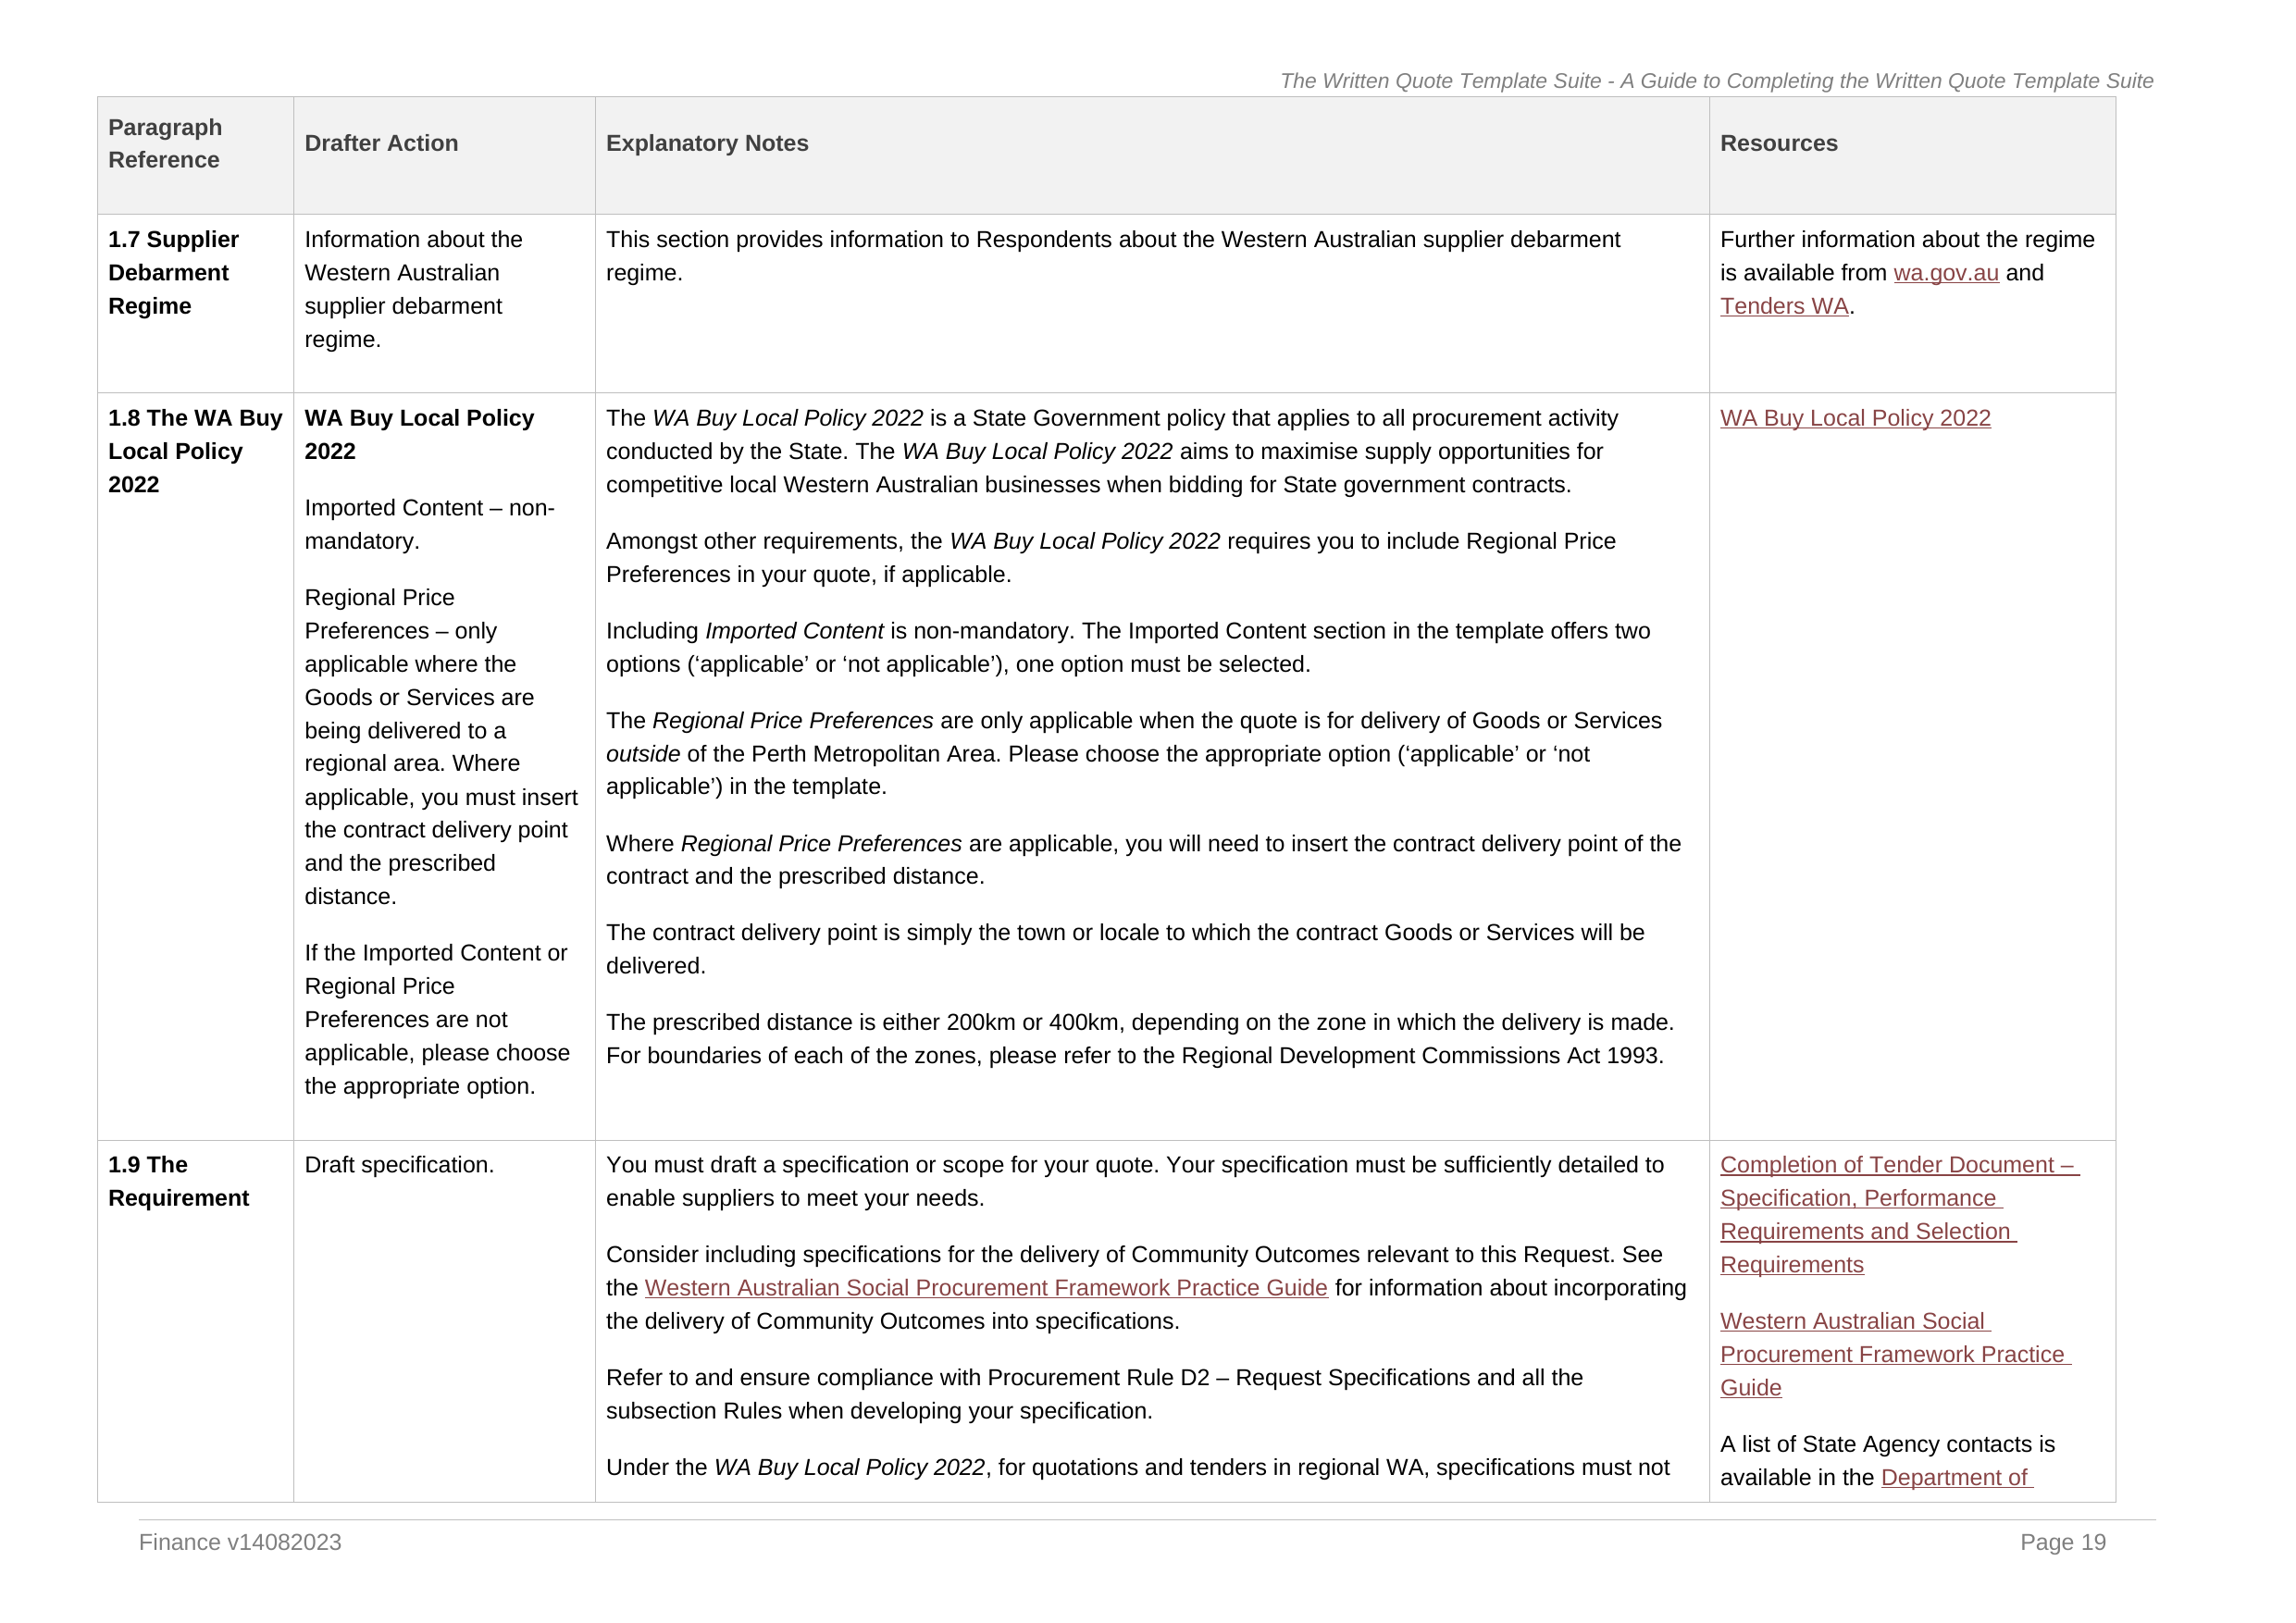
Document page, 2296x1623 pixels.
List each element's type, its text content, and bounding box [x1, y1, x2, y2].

table_header Paragraph Reference [98, 97, 293, 214]
table_cell Draft specification. [294, 1141, 595, 1501]
table_cell Further information about the regime is available from wa.gov.au and Tenders WA. [1710, 215, 2116, 392]
table_cell This section provides information to Respondents about the Western Australian supplier debarment regime. [596, 215, 1709, 392]
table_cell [596, 1141, 1709, 1501]
table_header Explanatory Notes [596, 97, 1709, 214]
table_header Resources [1710, 97, 2116, 214]
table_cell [1710, 1141, 2116, 1501]
table_cell 1.9 The Requirement [98, 1141, 293, 1501]
table_cell WA Buy Local Policy 2022 Imported Content – non-mandatory. Regional Price Preferences – only applicable where the Goods or Services are being delivered to a regional area. Where applicable, you must insert the contract delivery point and the prescribed distance. If the Imported Content or Regional Price Preferences are not applicable, please choose the appropriate option. [294, 393, 595, 1140]
table_cell The WA Buy Local Policy 2022 is a State Government policy that applies to all procurement activity conducted by the State. The WA Buy Local Policy 2022 aims to maximise supply opportunities for competitive local Western Australian businesses when bidding for State government contracts. Amongst other requirements, the WA Buy Local Policy 2022 requires you to include Regional Price Preferences in your quote, if applicable. Including Imported Content is non-mandatory. The Imported Content section in the template offers two options (‘applicable’ or ‘not applicable’), one option must be selected. The Regional Price Preferences are only applicable when the quote is for delivery of Goods or Services outside of the Perth Metropolitan Area. Please choose the appropriate option (‘applicable’ or ‘not applicable’) in the template. Where Regional Price Preferences are applicable, you will need to insert the contract delivery point of the contract and the prescribed distance. The contract delivery point is simply the town or locale to which the contract Goods or Services will be delivered. The prescribed distance is either 200km or 400km, depending on the zone in which the delivery is made. For boundaries of each of the zones, please refer to the Regional Development Commissions Act 1993. [596, 393, 1709, 1140]
table_header Drafter Action [294, 97, 595, 214]
table_cell 1.7 Supplier Debarment Regime [98, 215, 293, 392]
table_cell WA Buy Local Policy 2022 [1710, 393, 2116, 1140]
table_cell 1.8 The WA Buy Local Policy 2022 [98, 393, 293, 1140]
table_cell Information about the Western Australian supplier debarment regime. [294, 215, 595, 392]
